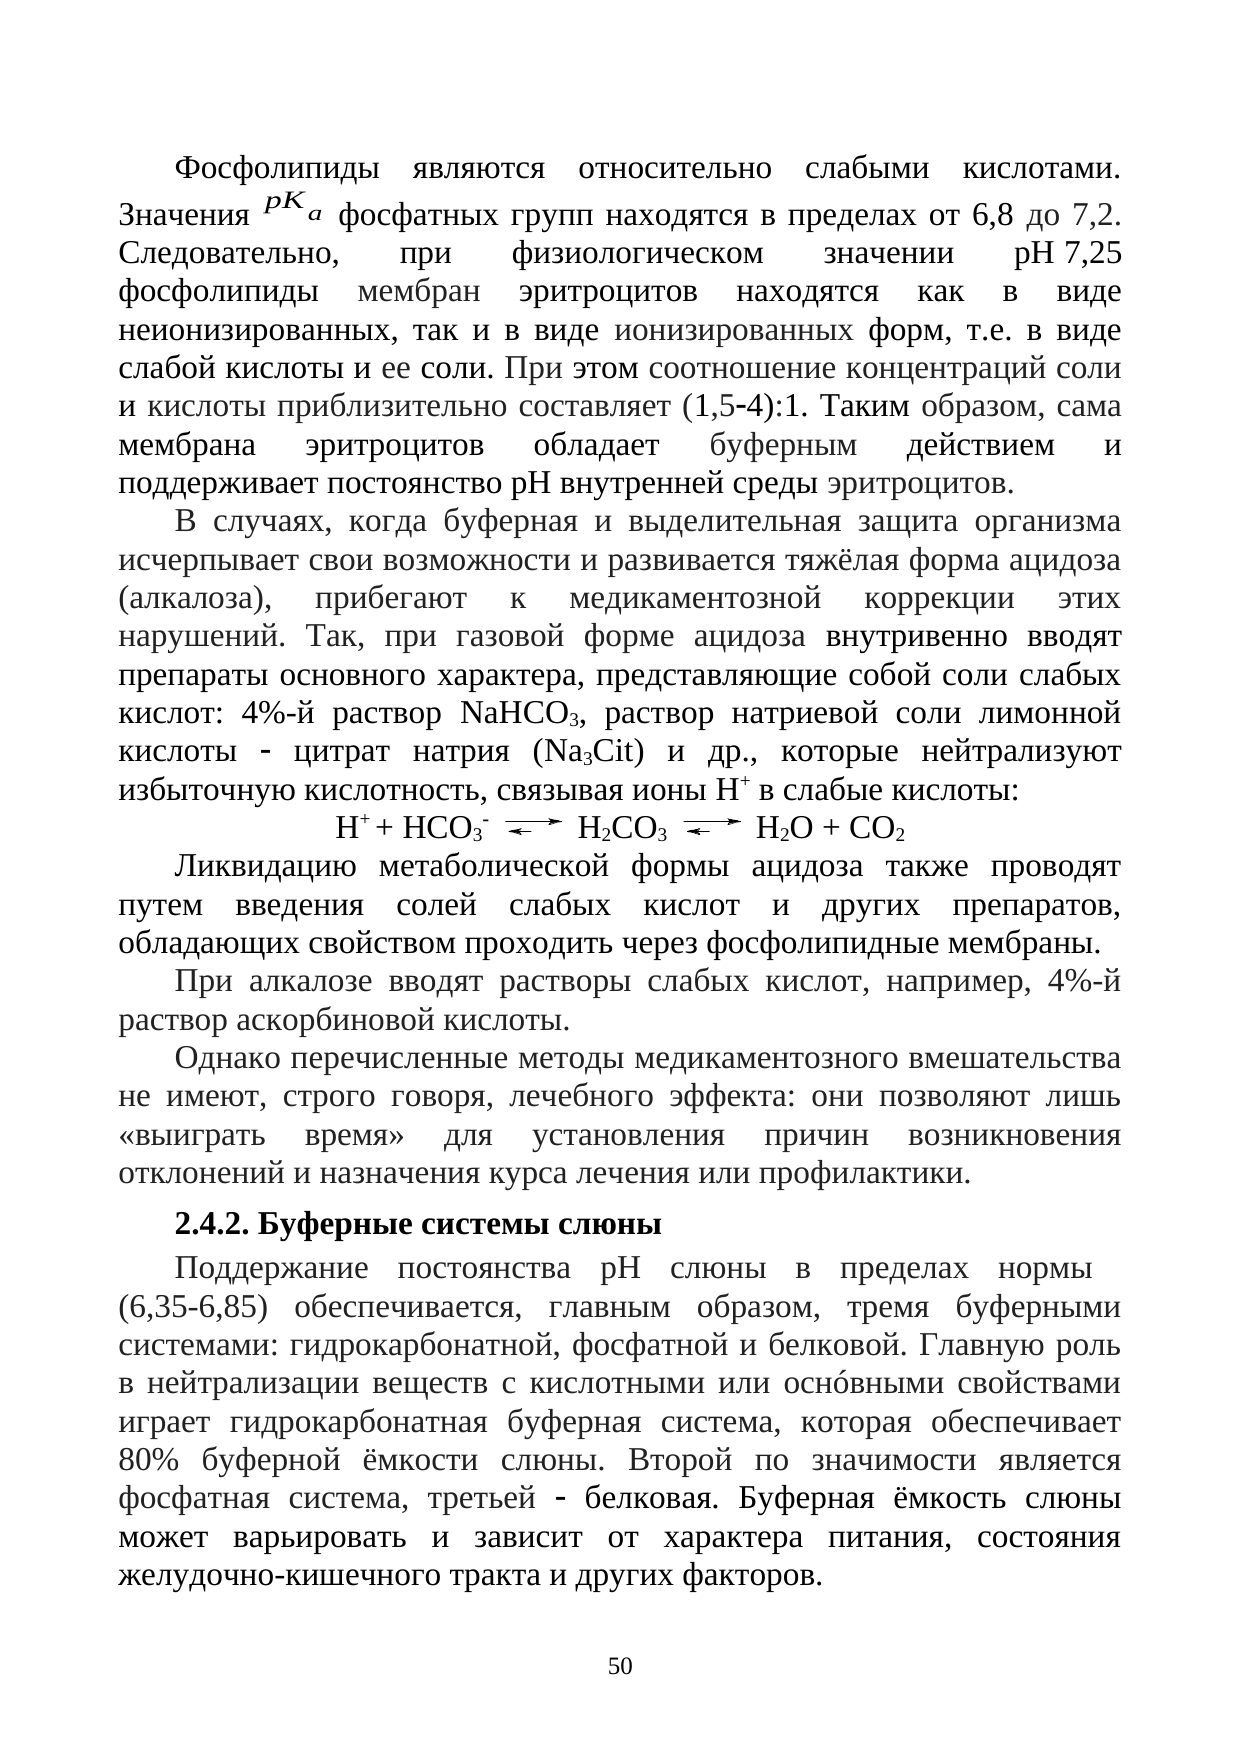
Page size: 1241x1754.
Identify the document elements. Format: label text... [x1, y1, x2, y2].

text Фосфолипиды являются относительно слабыми кислотами. Значения фосфатных групп находятся в пределах от 6,8 до 7,2. Следовательно, при физиологическом значении рН 7,25 фосфолипиды мембран эритроцитов находятся как в виде неионизированных, так и в виде ионизированных форм, т.е. в виде слабой кислоты и ее соли. При этом соотношение концентраций соли и кислоты приблизительно составляет (1,54):1. Таким образом, сама мембрана эритроцитов обладает буферным действием и поддерживает постоянство рН внутренней среды эритроцитов. [118, 148, 1122, 501]
text Поддержание постоянства pH слюны в пределах нормы (6,35-6,85) обеспечивается, главным образом, тремя буферными системами: гидрокарбонатной, фосфатной и белковой. Главную роль в нейтрализации веществ с кислотными или оснóвными свойствами играет гидрокарбонатная буферная система, которая обеспечивает 80% буферной ёмкости слюны. Второй по значимости является фосфатная система, третьей белковая. Буферная ёмкость слюны может варьировать и зависит от характера питания, состояния желудочно-кишечного тракта и других факторов. [118, 1248, 1122, 1593]
text Ликвидацию метаболической формы ацидоза также проводят путем введения солей слабых кислот и других препаратов, обладающих свойством проходить через фосфолипидные мембраны. [118, 846, 1122, 961]
text В случаях, когда буферная и выделительная защита организма исчерпывает свои возможности и развивается тяжёлая форма ацидоза (алкалоза), прибегают к медикаментозной коррекции этих нарушений. Так, при газовой форме ацидоза внутривенно вводят препараты основного характера, представляющие собой соли слабых кислот: 4%-й раствор NaHCO3, раствор натриевой соли лимонной кислоты цитрат натрия (Na3Cit) и др., которые нейтрализуют избыточную кислотность, связывая ионы H+ в слабые кислоты: [118, 501, 1122, 807]
text H+ + HCO3 H2CO3 H2O + CO2 [118, 807, 1122, 846]
text 2.4.2. Буферные системы слюны [118, 1203, 1122, 1241]
text Однако перечисленные методы медикаментозного вмешательства не имеют, строго говоря, лечебного эффекта: они позволяют лишь «выиграть время» для установления причин возникновения отклонений и назначения курса лечения или профилактики. [118, 1037, 1122, 1191]
text При алкалозе вводят растворы слабых кислот, например, 4%-й раствор аскорбиновой кислоты. [118, 961, 1122, 1037]
